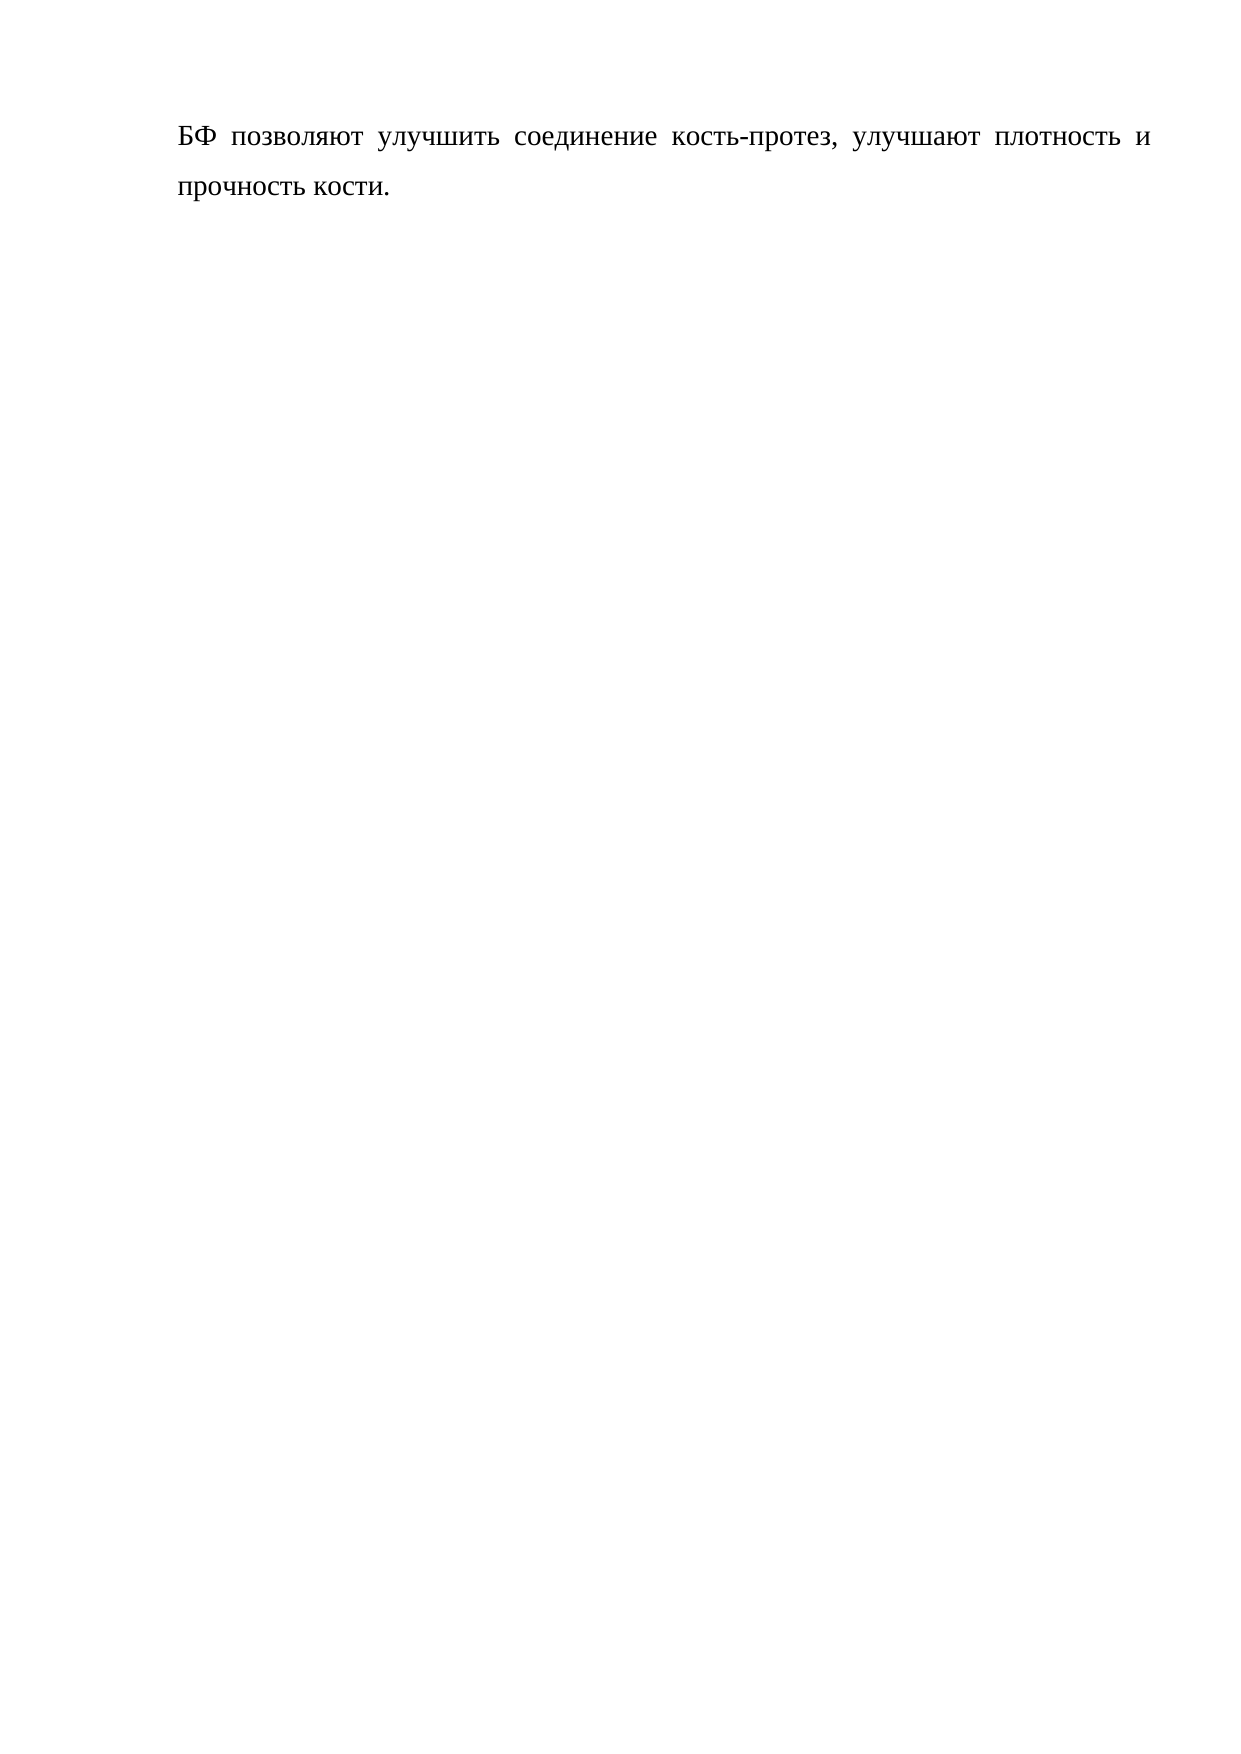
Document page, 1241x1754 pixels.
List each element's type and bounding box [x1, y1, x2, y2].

text [177, 118, 1152, 202]
